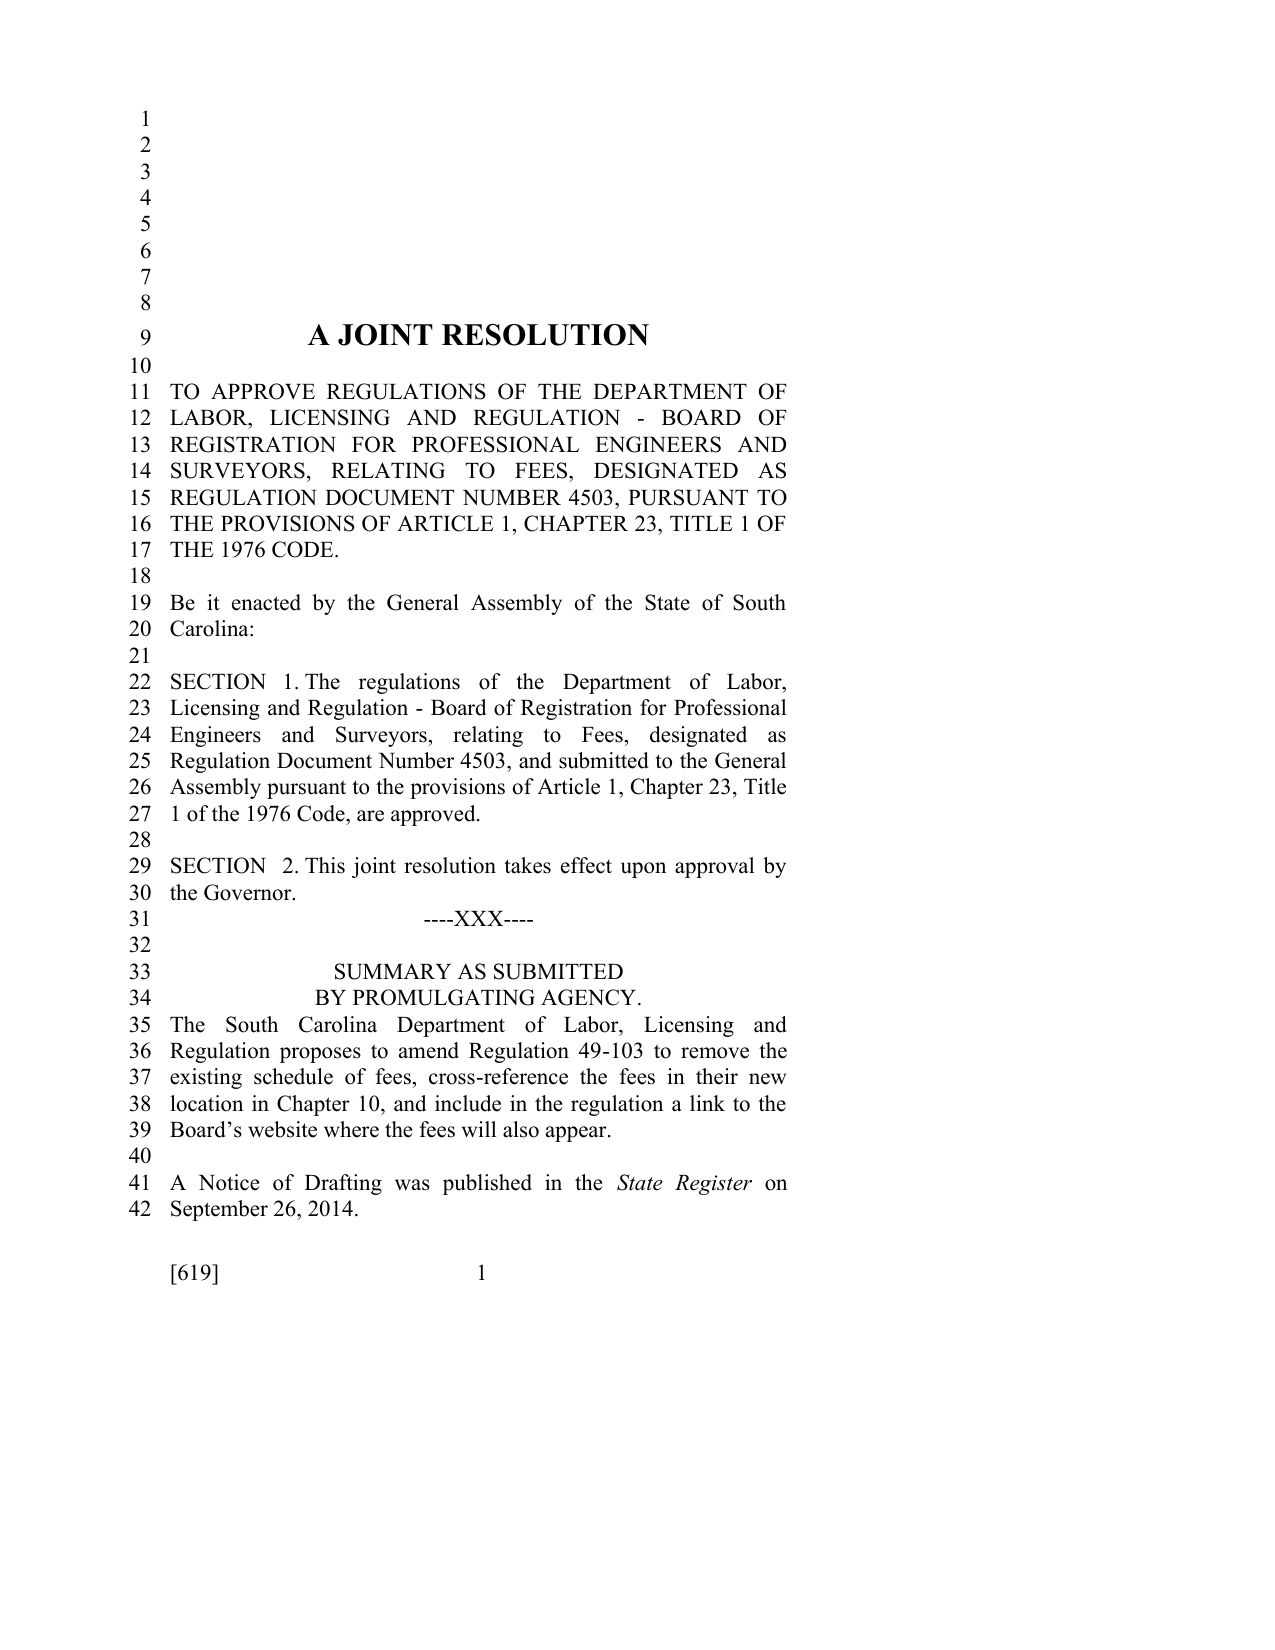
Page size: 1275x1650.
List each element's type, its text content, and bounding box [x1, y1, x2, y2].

text A Notice of Drafting was published in the State Register on September 26, 2014. [169, 1169, 787, 1221]
text Be it enacted by the General Assembly of the State of South Carolina: [169, 589, 787, 642]
text BY PROMULGATING AGENCY. [169, 984, 787, 1011]
text SUMMARY AS SUBMITTED [169, 958, 787, 984]
text A JOINT RESOLUTION [169, 316, 787, 352]
text SECTION 2. This joint resolution takes effect upon approval by the Governor. [169, 852, 787, 905]
text SECTION 1. The regulations of the Department of Labor, Licensing and Regulation - Board of Registration for Professional Engineers and Surveyors, relating to Fees, designated as Regulation Document Number 4503, and submitted to the General Assembly pursuant to the provisions of Article 1, Chapter 23, Title 1 of the 1976 Code, are approved. [169, 668, 787, 826]
text TO APPROVE REGULATIONS OF THE DEPARTMENT OF LABOR, LICENSING AND REGULATION - BOARD OF REGISTRATION FOR PROFESSIONAL ENGINEERS AND SURVEYORS, RELATING TO FEES, DESIGNATED AS REGULATION DOCUMENT NUMBER 4503, PURSUANT TO THE PROVISIONS OF ARTICLE 1, CHAPTER 23, TITLE 1 OF THE 1976 CODE. [169, 378, 787, 563]
text The South Carolina Department of Labor, Licensing and Regulation proposes to amend Regulation 49-103 to remove the existing schedule of fees, cross-reference the fees in their new location in Chapter 10, and include in the regulation a link to the Board’s website where the fees will also appear. [169, 1011, 787, 1142]
text ----XXX---- [169, 905, 787, 932]
